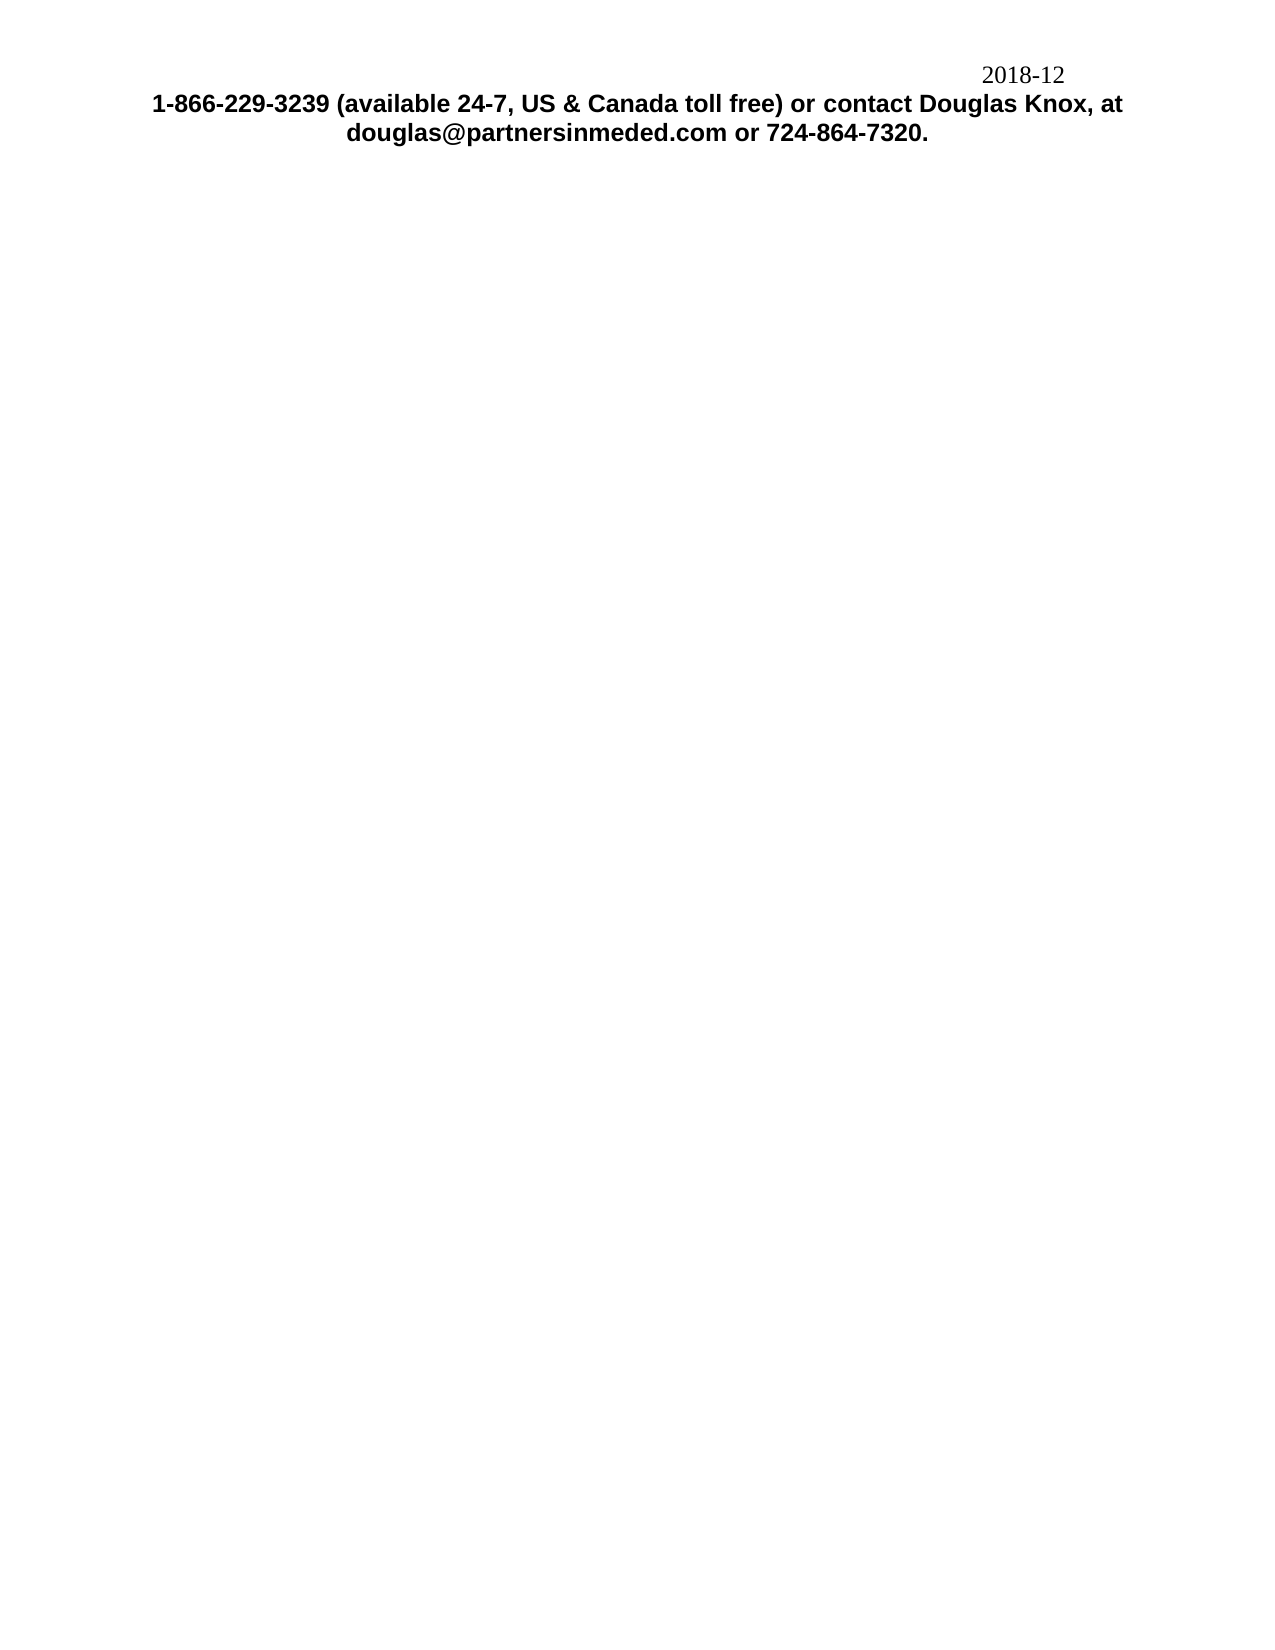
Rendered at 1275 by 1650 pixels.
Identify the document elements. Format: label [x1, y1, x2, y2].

text [90, 89, 1185, 146]
